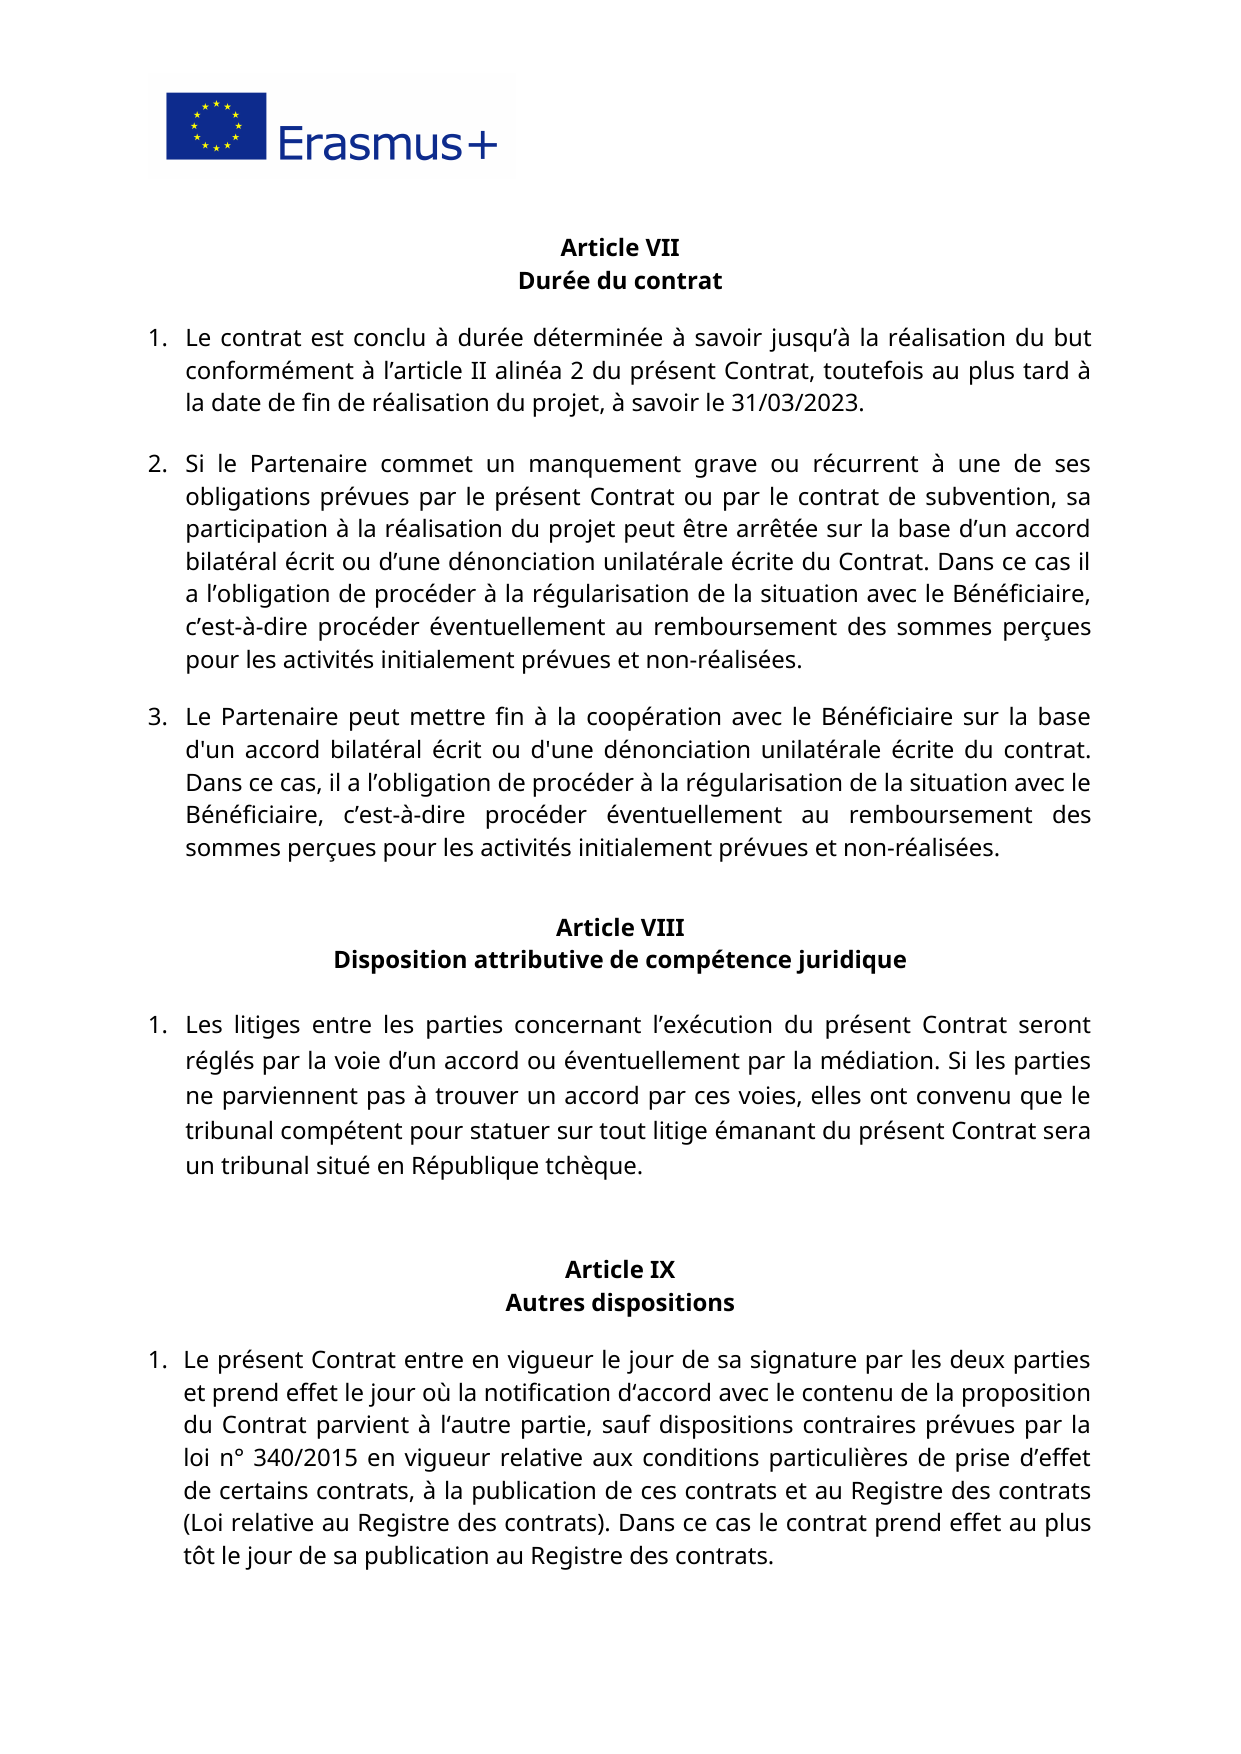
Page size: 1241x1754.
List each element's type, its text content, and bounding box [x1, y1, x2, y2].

list Si le Partenaire commet un manquement grave ou récurrent à une de ses obligations prévues par le présent Contrat ou par le contrat de subvention, sa participation à la réalisation du projet peut être arrêtée sur la base d’un accord bilatéral écrit ou d’une dénonciation unilatérale écrite du Contrat. Dans ce cas il a l’obligation de procéder à la régularisation de la situation avec le Bénéficiaire, c’est-à-dire procéder éventuellement au remboursement des sommes perçues pour les activités initialement prévues et non-réalisées. [148, 447, 1093, 675]
text Article IX [148, 1253, 1093, 1285]
text Disposition attributive de compétence juridique [148, 943, 1093, 976]
text Durée du contrat [148, 263, 1093, 296]
text Article VIII [148, 910, 1093, 943]
list Les litiges entre les parties concernant l’exécution du présent Contrat seront réglés par la voie d’un accord ou éventuellement par la médiation. Si les parties ne parviennent pas à trouver un accord par ces voies, elles ont convenu que le tribunal compétent pour statuer sur tout litige émanant du présent Contrat sera un tribunal situé en République tchèque. [148, 1008, 1093, 1182]
picture [147, 73, 516, 179]
list Le présent Contrat entre en vigueur le jour de sa signature par les deux parties et prend effet le jour où la notification d‘accord avec le contenu de la proposition du Contrat parvient à l‘autre partie, sauf dispositions contraires prévues par la loi n° 340/2015 en vigueur relative aux conditions particulières de prise d’effet de certains contrats, à la publication de ces contrats et au Registre des contrats (Loi relative au Registre des contrats). Dans ce cas le contrat prend effet au plus tôt le jour de sa publication au Registre des contrats. [148, 1343, 1093, 1571]
text Autres dispositions [148, 1285, 1093, 1318]
list Le contrat est conclu à durée déterminée à savoir jusqu’à la réalisation du but conformément à l’article II alinéa 2 du présent Contrat, toutefois au plus tard à la date de fin de réalisation du projet, à savoir le 31/03/2023. [148, 321, 1093, 419]
text Article VII [148, 231, 1093, 263]
list Le Partenaire peut mettre fin à la coopération avec le Bénéficiaire sur la base d'un accord bilatéral écrit ou d'une dénonciation unilatérale écrite du contrat. Dans ce cas, il a l’obligation de procéder à la régularisation de la situation avec le Bénéficiaire, c’est-à-dire procéder éventuellement au remboursement des sommes perçues pour les activités initialement prévues et non-réalisées. [148, 700, 1093, 863]
